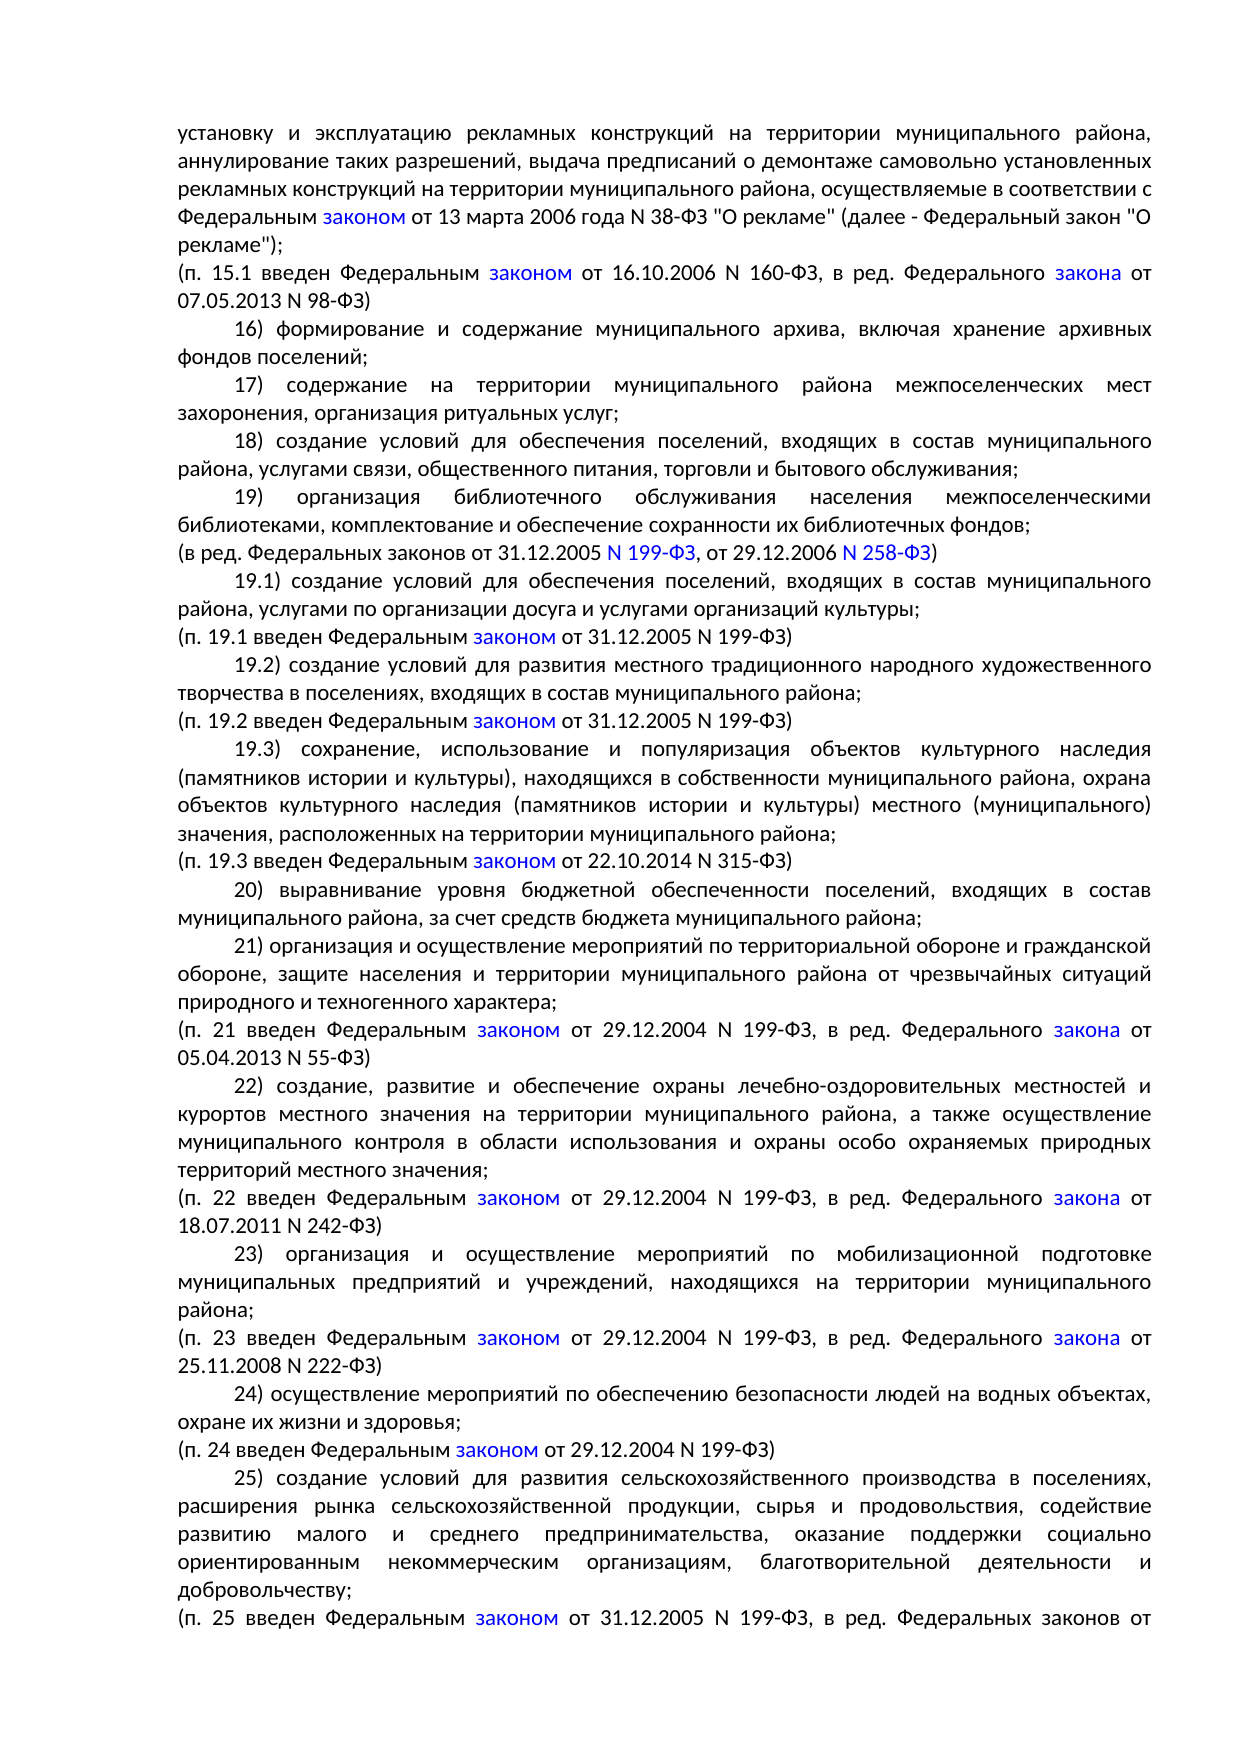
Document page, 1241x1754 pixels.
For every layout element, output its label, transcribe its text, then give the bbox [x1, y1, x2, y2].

text (п. 19.3 введен Федеральным законом от 22.10.2014 N 315-ФЗ) [177, 847, 1152, 875]
text 19.1) создание условий для обеспечения поселений, входящих в состав муниципального района, услугами по организации досуга и услугами организаций культуры; [177, 566, 1152, 622]
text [177, 1603, 1152, 1631]
text (п. 24 введен Федеральным законом от 29.12.2004 N 199-ФЗ) [177, 1435, 1152, 1463]
text (п. 21 введен Федеральным законом от 29.12.2004 N 199-ФЗ, в ред. Федерального закона от 05.04.2013 N 55-ФЗ) [177, 1015, 1152, 1071]
text 24) осуществление мероприятий по обеспечению безопасности людей на водных объектах, охране их жизни и здоровья; [177, 1379, 1152, 1435]
text 19.2) создание условий для развития местного традиционного народного художественного творчества в поселениях, входящих в состав муниципального района; [177, 651, 1152, 707]
text 17) содержание на территории муниципального района межпоселенческих мест захоронения, организация ритуальных услуг; [177, 370, 1152, 426]
text 19.3) сохранение, использование и популяризация объектов культурного наследия (памятников истории и культуры), находящихся в собственности муниципального района, охрана объектов культурного наследия (памятников истории и культуры) местного (муниципального) значения, расположенных на территории муниципального района; [177, 734, 1152, 847]
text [177, 118, 1152, 258]
text (в ред. Федеральных законов от 31.12.2005 N 199-ФЗ, от 29.12.2006 N 258-ФЗ) [177, 538, 1152, 566]
text 25) создание условий для развития сельскохозяйственного производства в поселениях, расширения рынка сельскохозяйственной продукции, сырья и продовольствия, содействие развитию малого и среднего предпринимательства, оказание поддержки социально ориентированным некоммерческим организациям, благотворительной деятельности и добровольчеству; [177, 1463, 1152, 1603]
text 22) создание, развитие и обеспечение охраны лечебно-оздоровительных местностей и курортов местного значения на территории муниципального района, а также осуществление муниципального контроля в области использования и охраны особо охраняемых природных территорий местного значения; [177, 1071, 1152, 1183]
text (п. 15.1 введен Федеральным законом от 16.10.2006 N 160-ФЗ, в ред. Федерального закона от 07.05.2013 N 98-ФЗ) [177, 258, 1152, 314]
text 23) организация и осуществление мероприятий по мобилизационной подготовке муниципальных предприятий и учреждений, находящихся на территории муниципального района; [177, 1239, 1152, 1323]
text 19) организация библиотечного обслуживания населения межпоселенческими библиотеками, комплектование и обеспечение сохранности их библиотечных фондов; [177, 482, 1152, 538]
text (п. 22 введен Федеральным законом от 29.12.2004 N 199-ФЗ, в ред. Федерального закона от 18.07.2011 N 242-ФЗ) [177, 1183, 1152, 1239]
text 16) формирование и содержание муниципального архива, включая хранение архивных фондов поселений; [177, 314, 1152, 370]
text (п. 19.2 введен Федеральным законом от 31.12.2005 N 199-ФЗ) [177, 707, 1152, 734]
text (п. 23 введен Федеральным законом от 29.12.2004 N 199-ФЗ, в ред. Федерального закона от 25.11.2008 N 222-ФЗ) [177, 1323, 1152, 1379]
text 18) создание условий для обеспечения поселений, входящих в состав муниципального района, услугами связи, общественного питания, торговли и бытового обслуживания; [177, 426, 1152, 482]
text 20) выравнивание уровня бюджетной обеспеченности поселений, входящих в состав муниципального района, за счет средств бюджета муниципального района; [177, 875, 1152, 931]
text 21) организация и осуществление мероприятий по территориальной обороне и гражданской обороне, защите населения и территории муниципального района от чрезвычайных ситуаций природного и техногенного характера; [177, 931, 1152, 1015]
text (п. 19.1 введен Федеральным законом от 31.12.2005 N 199-ФЗ) [177, 622, 1152, 651]
